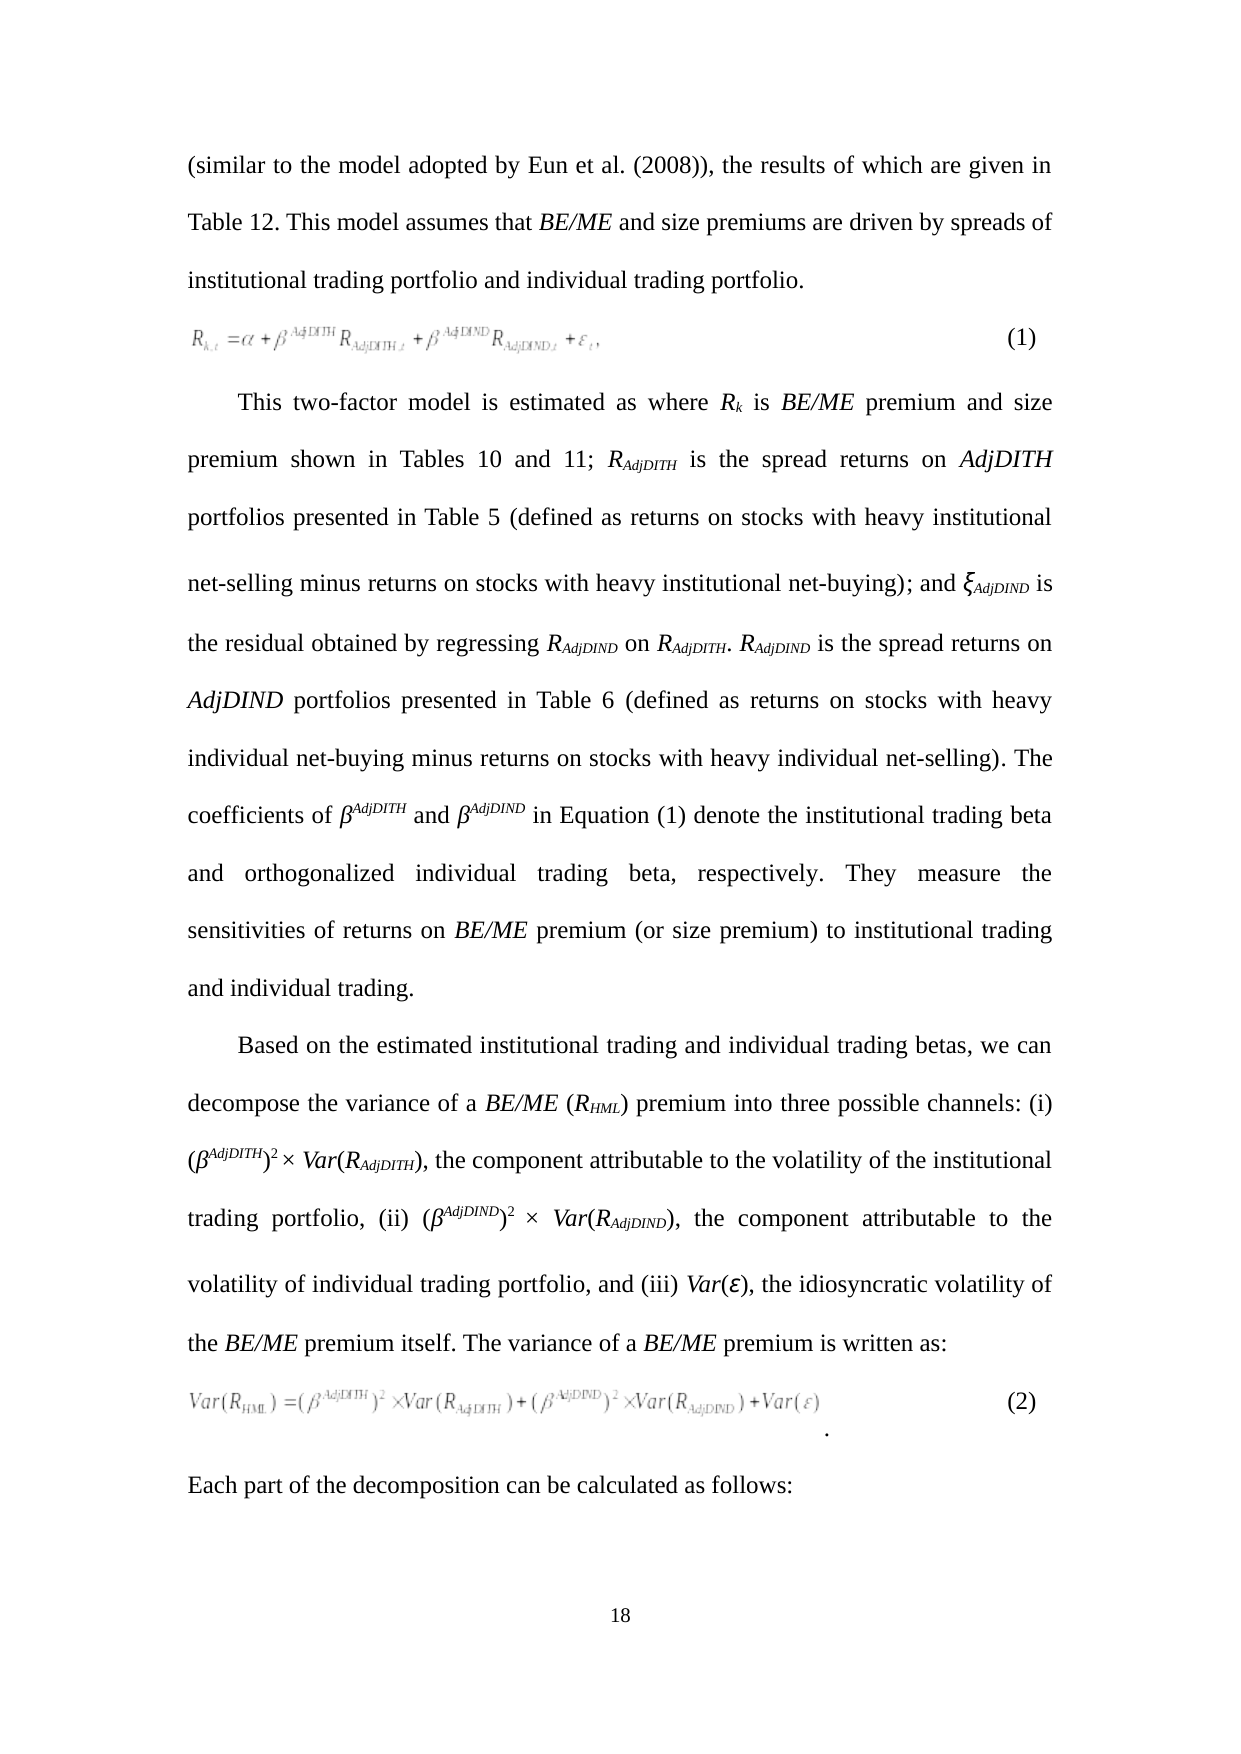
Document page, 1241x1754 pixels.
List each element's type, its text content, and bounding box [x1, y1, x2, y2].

table_header (2) [970, 1386, 1047, 1470]
text Each part of the decomposition can be calculated as follows: [187, 1470, 1053, 1499]
table_header (1) [970, 323, 1047, 387]
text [187, 150, 1053, 294]
table_header [176, 323, 970, 387]
text Based on the estimated institutional trading and individual trading betas, we can decompose the variance of a BE/ME (RHML) premium into three possible channels: (i) (βAdjDITH)2 × Var(RAdjDITH), the component attributable to the volatility of the institutional trading portfolio, (ii) (βAdjDIND)2 × Var(RAdjDIND), the component attributable to the volatility of individual trading portfolio, and (iii) Var(ε), the idiosyncratic volatility of the BE/ME premium itself. The variance of a BE/ME premium is written as: [187, 1030, 1053, 1357]
text This two-factor model is estimated as where Rk is BE/ME premium and size premium shown in Tables 10 and 11; RAdjDITH is the spread returns on AdjDITH portfolios presented in Table 5 (defined as returns on stocks with heavy institutional net-selling minus returns on stocks with heavy institutional net-buying); and ξAdjDIND is the residual obtained by regressing RAdjDIND on RAdjDITH. RAdjDIND is the spread returns on AdjDIND portfolios presented in Table 6 (defined as returns on stocks with heavy individual net-buying minus returns on stocks with heavy individual net-selling). The coefficients of βAdjDITH and βAdjDIND in Equation (1) denote the institutional trading beta and orthogonalized individual trading beta, respectively. They measure the sensitivities of returns on BE/ME premium (or size premium) to institutional trading and individual trading. [187, 387, 1053, 1001]
table_header . [176, 1386, 970, 1470]
